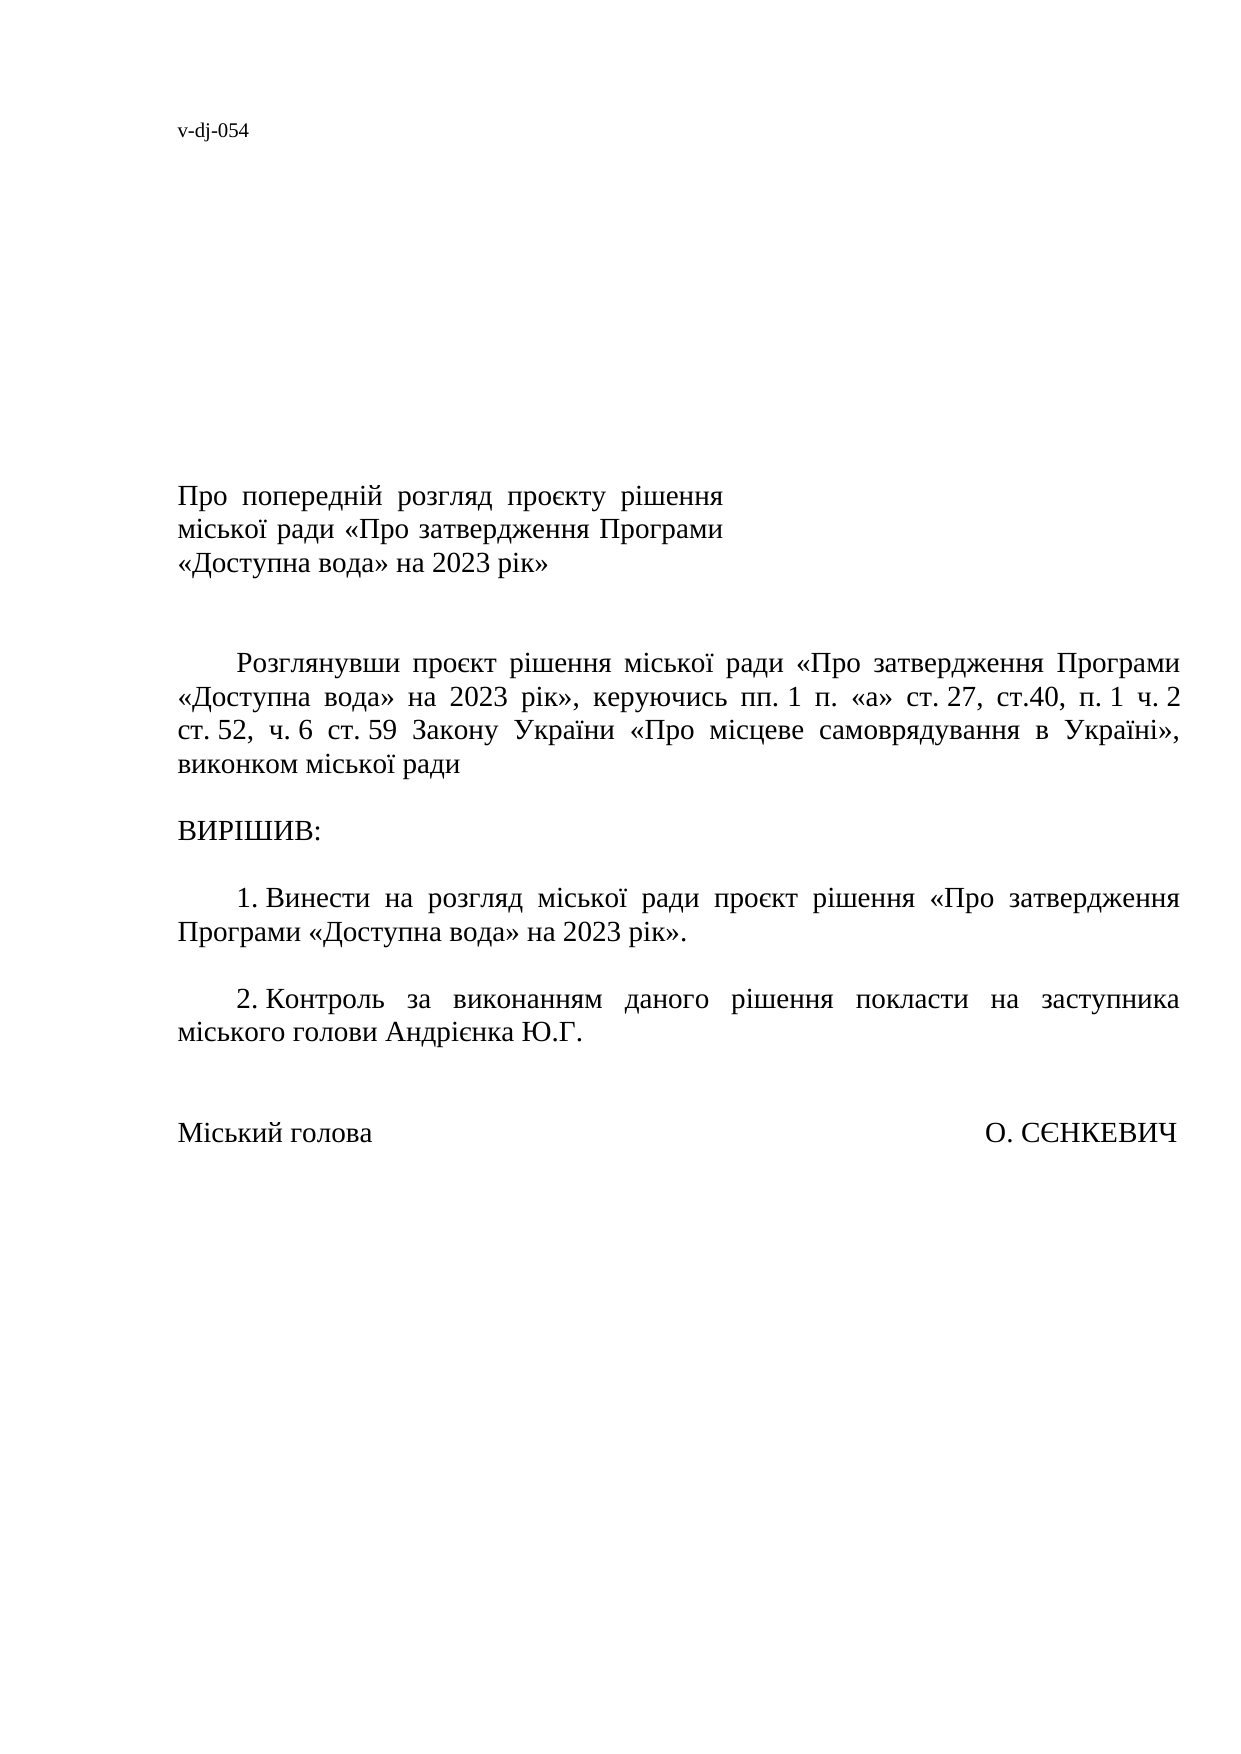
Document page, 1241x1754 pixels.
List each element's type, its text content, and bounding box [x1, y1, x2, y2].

text v-dj-054 [177, 118, 1181, 142]
text 1. Винести на розгляд міської ради проєкт рішення «Про затвердження Програми «Доступна вода» на 2023 рік». [177, 880, 1181, 947]
text Розглянувши проєкт рішення міської ради «Про затвердження Програми «Доступна вода» на 2023 рік», керуючись пп. 1 п. «а» ст. 27, ст.40, п. 1 ч. 2 ст. 52, ч. 6 ст. 59 Закону України «Про місцеве самоврядування в Україні», виконком міської ради [177, 645, 1181, 779]
text 2. Контроль за виконанням даного рішення покласти на заступника міського голови Андрієнка Ю.Г. [177, 981, 1181, 1048]
text Міський голова О. СЄНКЕВИЧ [177, 1115, 1181, 1148]
text ВИРІШИВ: [177, 813, 1181, 847]
text Про попередній розгляд проєкту рішення міської ради «Про затвердження Програми «Доступна вода» на 2023 рік» [177, 478, 723, 578]
